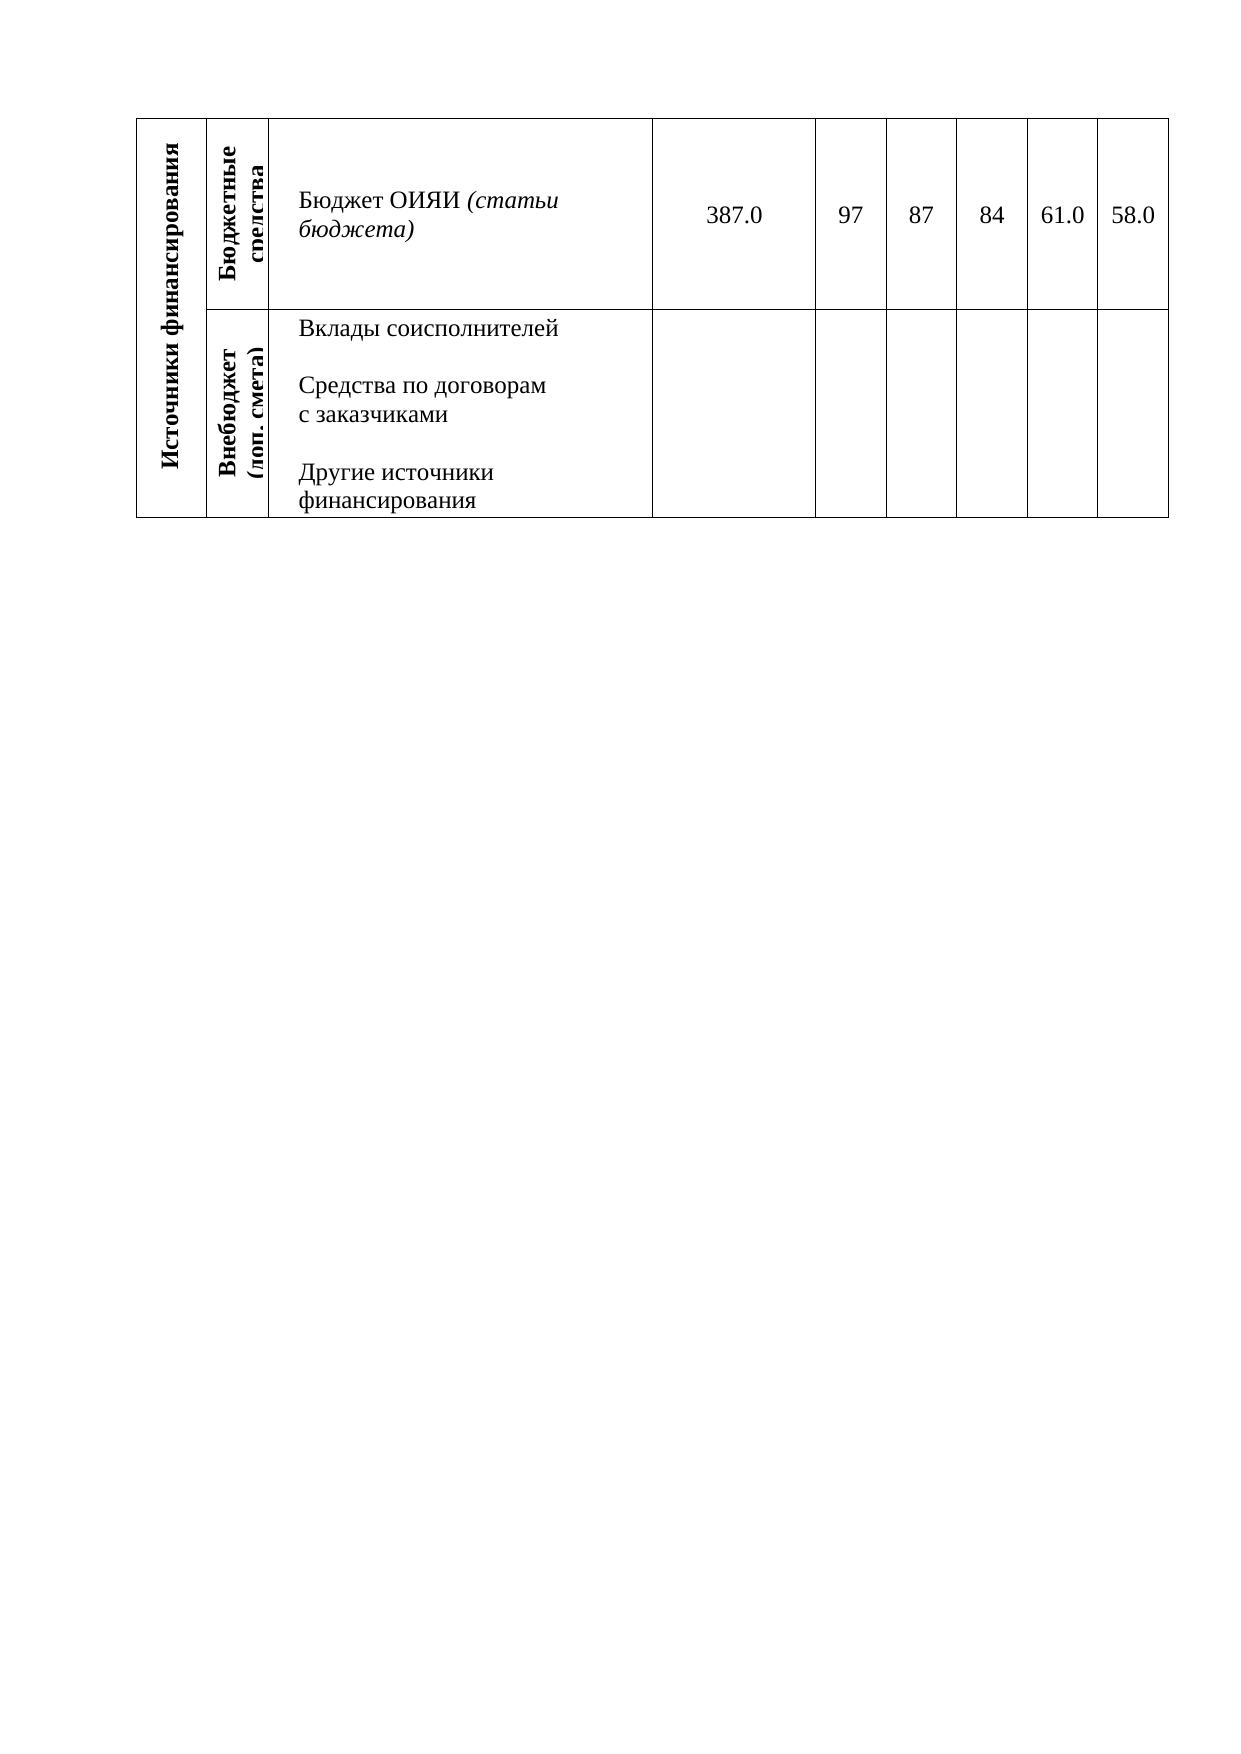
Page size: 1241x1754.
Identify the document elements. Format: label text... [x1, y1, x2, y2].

table_cell 97 [816, 119, 886, 309]
table_cell Вклады соисполнителей Средства по договорам с заказчиками Другие источники финансирования [269, 310, 652, 517]
table_cell Внебюджет (доп. смета) [207, 310, 268, 517]
table_cell 87 [887, 119, 956, 309]
table_cell [1098, 310, 1168, 517]
table_cell 84 [957, 119, 1027, 309]
table_cell [816, 310, 886, 517]
table_cell [1028, 310, 1097, 517]
table_cell Бюджет ОИЯИ (статьи бюджета) [269, 119, 652, 309]
table_cell 387.0 [653, 119, 815, 309]
table_cell [887, 310, 956, 517]
table_cell 61.0 [1028, 119, 1097, 309]
table_cell Источники финансирования [137, 119, 206, 517]
table_cell [653, 310, 815, 517]
table_cell Бюджетные средства [207, 119, 268, 309]
table_cell [957, 310, 1027, 517]
table_cell 58.0 [1098, 119, 1168, 309]
